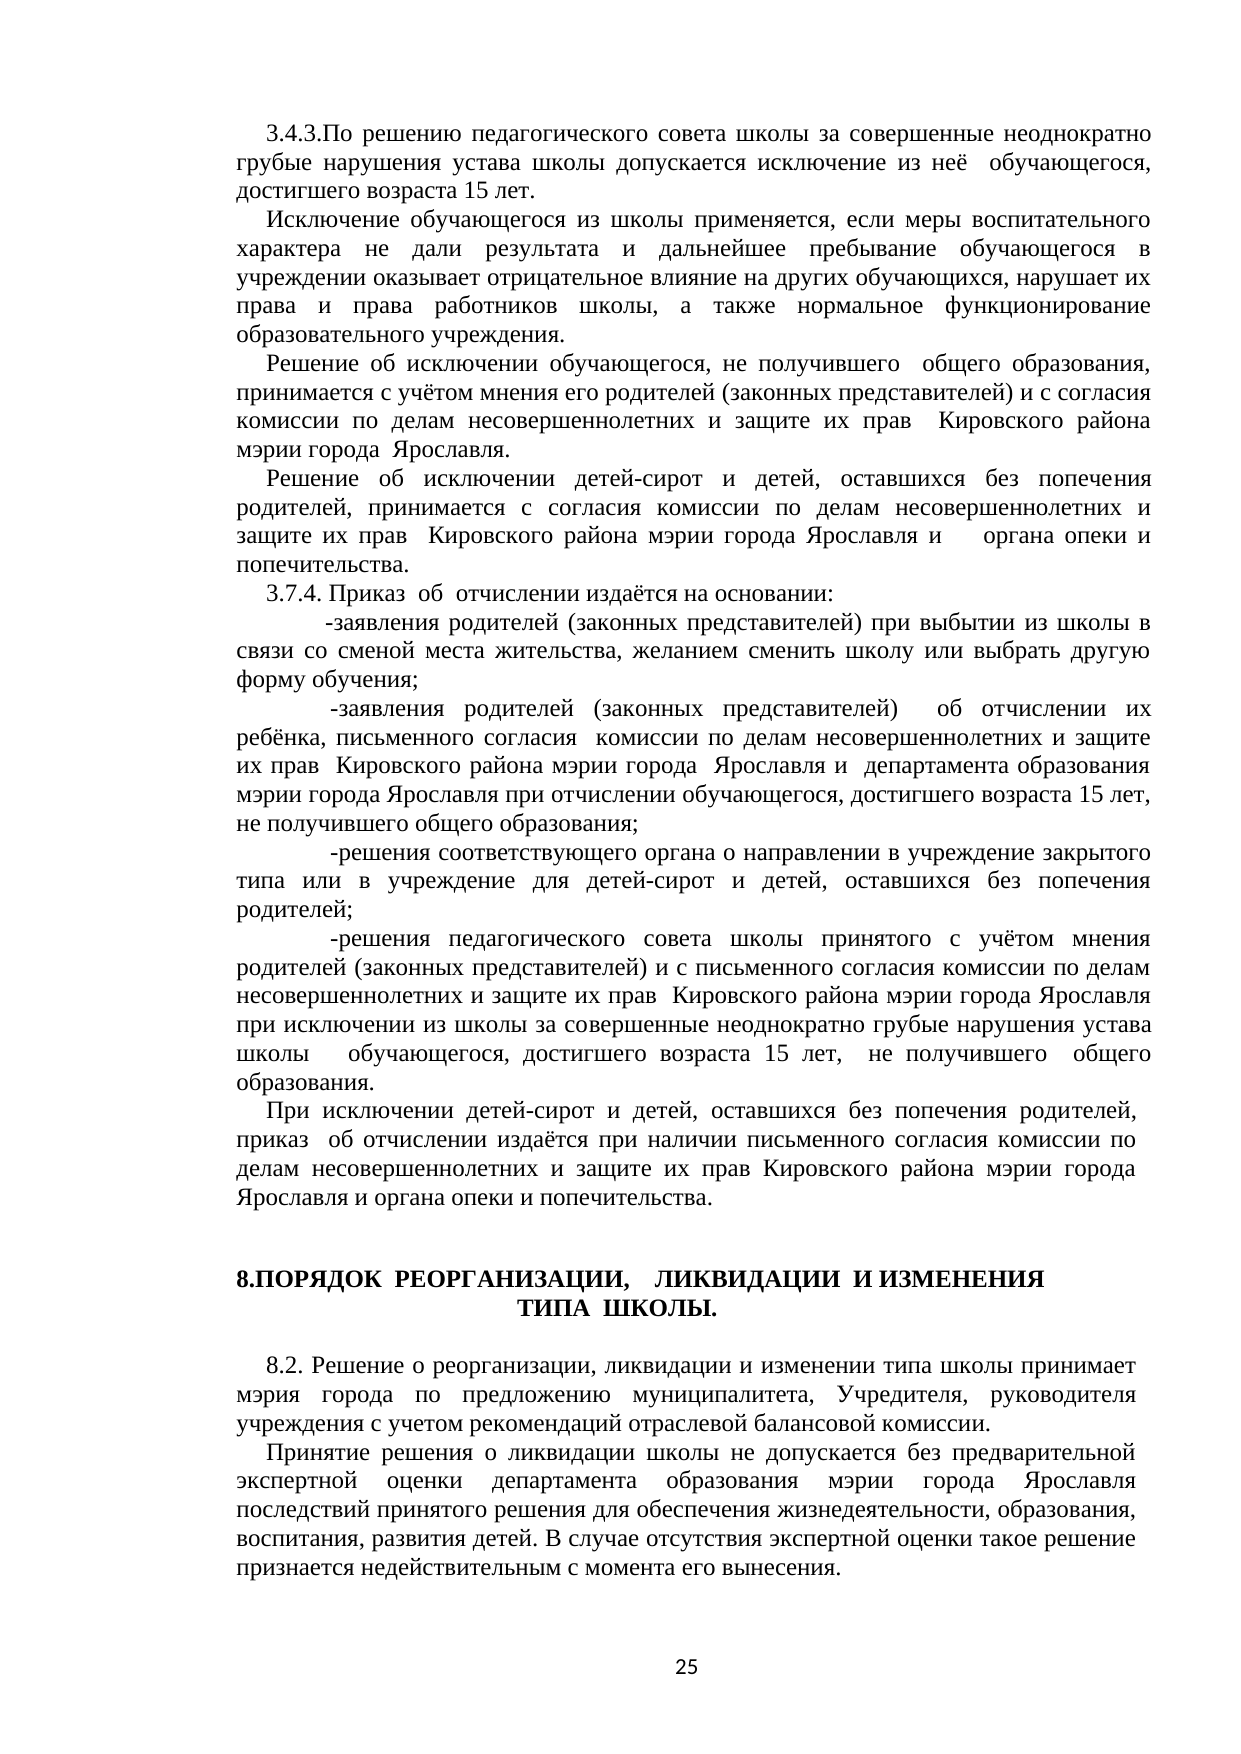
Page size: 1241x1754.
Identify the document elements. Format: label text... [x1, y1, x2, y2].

text -заявления родителей (законных представителей) при выбытии из школы в связи со сменой места жительства, желанием сменить школу или выбрать другую форму обучения; [236, 607, 1152, 693]
text -заявления родителей (законных представителей) об отчислении их ребёнка, письменного согласия комиссии по делам несовершеннолетних и защите их прав Кировского района мэрии города Ярославля и департамента образования мэрии города Ярославля при отчислении обучающегося, достигшего возраста 15 лет, не получившего общего образования; [236, 693, 1152, 837]
text Решение об исключении обучающегося, не получившего общего образования, принимается с учётом мнения его родителей (законных представителей) и с согласия комиссии по делам несовершеннолетних и защите их прав Кировского района мэрии города Ярославля. [236, 348, 1152, 463]
text 3.4.3.По решению педагогического совета школы за совершенные неоднократно грубые нарушения устава школы допускается исключение из неё обучающегося, достигшего возраста 15 лет. [236, 118, 1152, 204]
text ТИПА ШКОЛЫ. [517, 1293, 1152, 1322]
text 8.2. Решение о реорганизации, ликвидации и изменении типа школы принимает мэрия города по предложению муниципалитета, Учредителя, руководителя учреждения с учетом рекомендаций отраслевой балансовой комиссии. [236, 1351, 1137, 1437]
text Решение об исключении детей-сирот и детей, оставшихся без попечения родителей, принимается с согласия комиссии по делам несовершеннолетних и защите их прав Кировского района мэрии города Ярославля и органа опеки и попечительства. [236, 463, 1152, 578]
text При исключении детей-сирот и детей, оставшихся без попечения родителей, приказ об отчислении издаётся при наличии письменного согласия комиссии по делам несовершеннолетних и защите их прав Кировского района мэрии города Ярославля и органа опеки и попечительства. [236, 1096, 1137, 1211]
text 8.ПОРЯДОК РЕОРГАНИЗАЦИИ, ЛИКВИДАЦИИ И ИЗМЕНЕНИЯ [236, 1264, 1137, 1293]
text -решения педагогического совета школы принятого с учётом мнения родителей (законных представителей) и с письменного согласия комиссии по делам несовершеннолетних и защите их прав Кировского района мэрии города Ярославля при исключении из школы за совершенные неоднократно грубые нарушения устава школы обучающегося, достигшего возраста 15 лет, не получившего общего образования. [236, 923, 1152, 1096]
text -решения соответствующего органа о направлении в учреждение закрытого типа или в учреждение для детей-сирот и детей, оставшихся без попечения родителей; [236, 837, 1152, 923]
text Принятие решения о ликвидации школы не допускается без предварительной экспертной оценки департамента образования мэрии города Ярославля последствий принятого решения для обеспечения жизнедеятельности, образования, воспитания, развития детей. В случае отсутствия экспертной оценки такое решение признается недействительным с момента его вынесения. [236, 1437, 1137, 1581]
text 3.7.4. Приказ об отчислении издаётся на основании: [236, 578, 1152, 607]
text Исключение обучающегося из школы применяется, если меры воспитательного характера не дали результата и дальнейшее пребывание обучающегося в учреждении оказывает отрицательное влияние на других обучающихся, нарушает их права и права работников школы, а также нормальное функционирование образовательного учреждения. [236, 204, 1152, 348]
